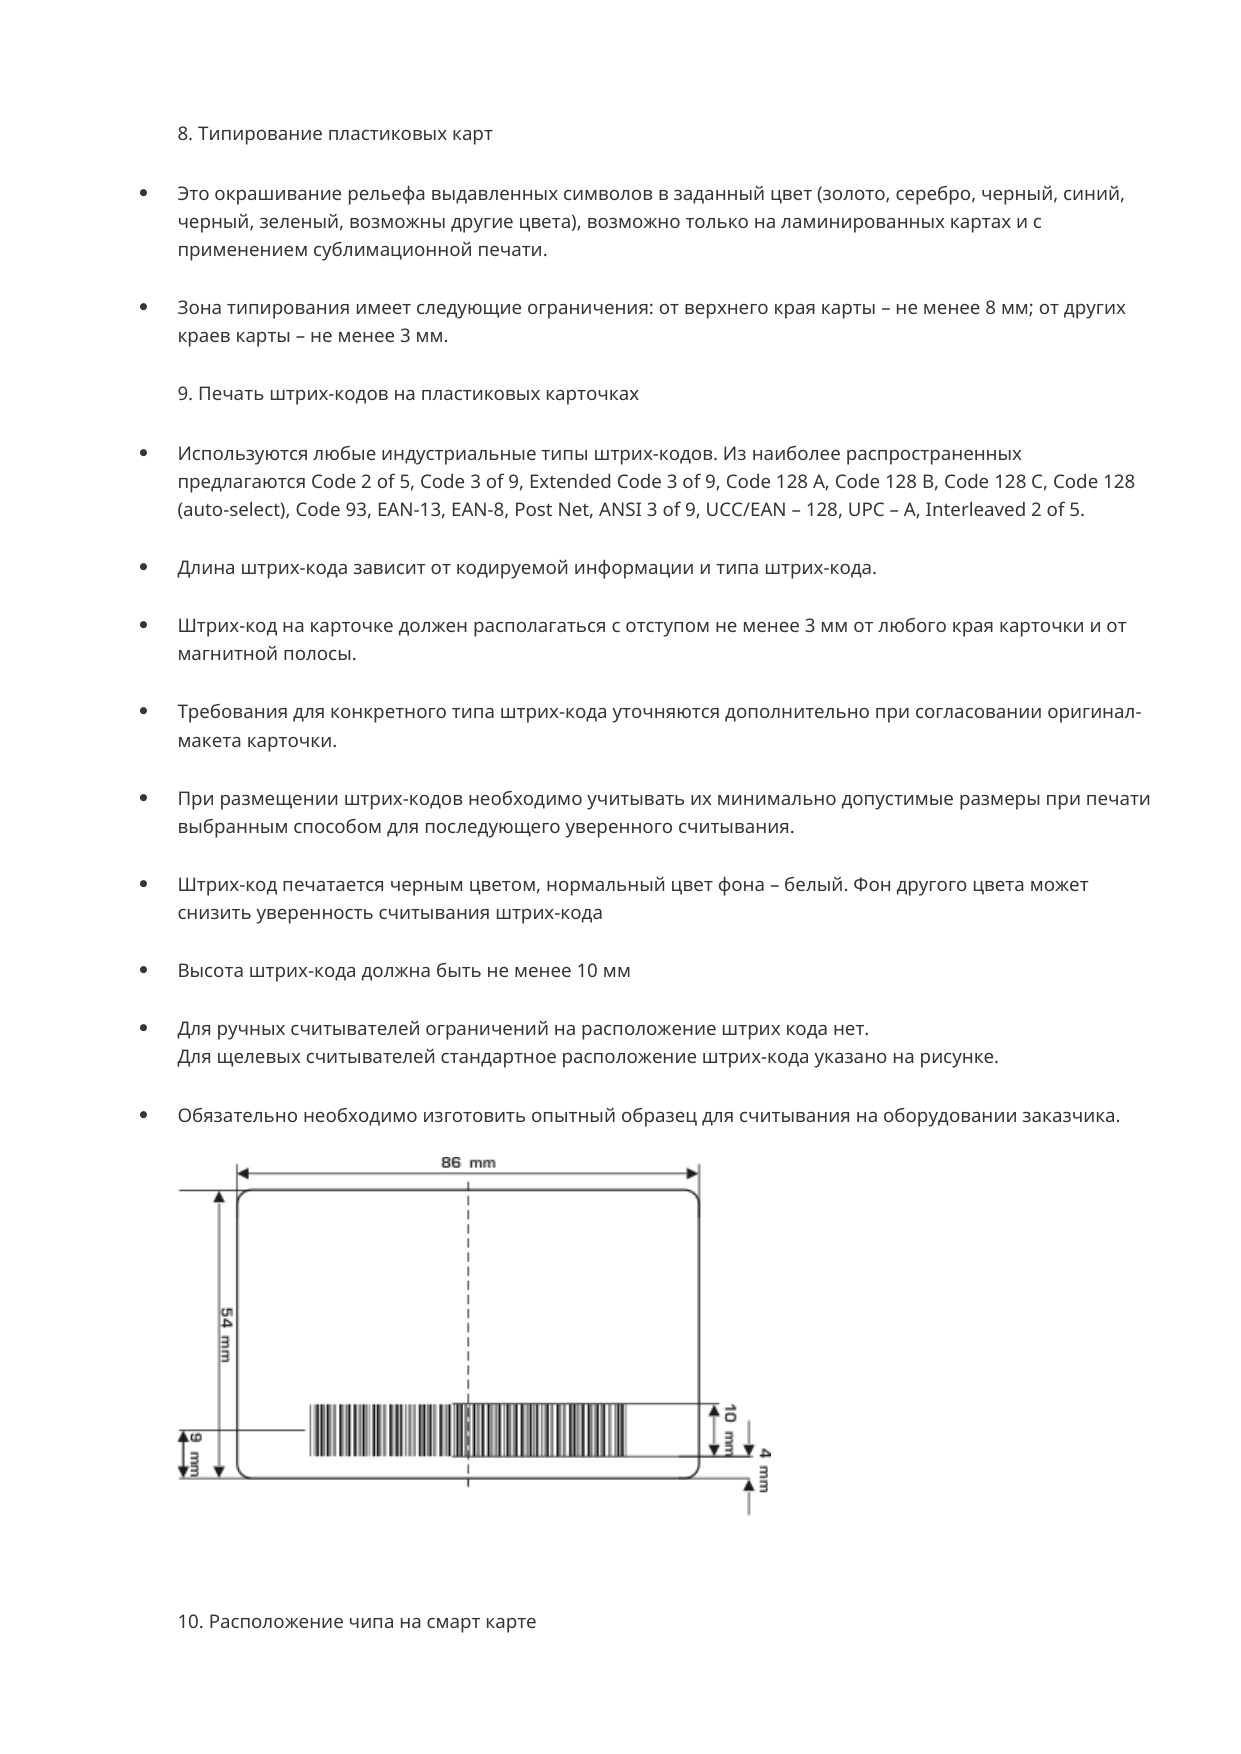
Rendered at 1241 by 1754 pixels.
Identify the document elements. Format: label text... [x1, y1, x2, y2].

list Длина штрих-кода зависит от кодируемой информации и типа штрих-кода. [140, 552, 1152, 580]
list Обязательно необходимо изготовить опытный образец для считывания на оборудовании заказчика. [140, 1099, 1152, 1127]
text 9. Печать штрих-кодов на пластиковых карточках [177, 378, 1152, 406]
list Используются любые индустриальные типы штрих-кодов. Из наиболее распространенных предлагаются Code 2 of 5, Code 3 of 9, Extended Code 3 of 9, Code 128 A, Code 128 B, Code 128 C, Code 128 (auto-select), Code 93, EAN-13, EAN-8, Post Net, ANSI 3 of 9, UCC/EAN – 128, UPC – A, Interleaved 2 of 5. [140, 437, 1152, 522]
list Штрих-код печатается черным цветом, нормальный цвет фона – белый. Фон другого цвета может снизить уверенность считывания штрих-кода [140, 869, 1152, 925]
picture [177, 1157, 771, 1516]
text 8. Типирование пластиковых карт [177, 118, 1152, 146]
list При размещении штрих-кодов необходимо учитывать их минимально допустимые размеры при печати выбранным способом для последующего уверенного считывания. [140, 782, 1152, 839]
list Это окрашивание рельефа выдавленных символов в заданный цвет (золото, серебро, черный, синий, черный, зеленый, возможны другие цвета), возможно только на ламинированных картах и с применением сублимационной печати. [140, 177, 1152, 262]
list Зона типирования имеет следующие ограничения: от верхнего края карты – не менее 8 мм; от других краев карты – не менее 3 мм. [140, 292, 1152, 348]
list Штрих-код на карточке должен располагаться с отступом не менее 3 мм от любого края карточки и от магнитной полосы. [140, 610, 1152, 666]
list Высота штрих-кода должна быть не менее 10 мм [140, 955, 1152, 983]
list Для ручных считывателей ограничений на расположение штрих кода нет. Для щелевых считывателей стандартное расположение штрих-кода указано на рисунке. [140, 1013, 1152, 1069]
text 10. Расположение чипа на смарт карте [177, 1606, 1152, 1634]
list Требования для конкретного типа штрих-кода уточняются дополнительно при согласовании оригинал-макета карточки. [140, 696, 1152, 752]
